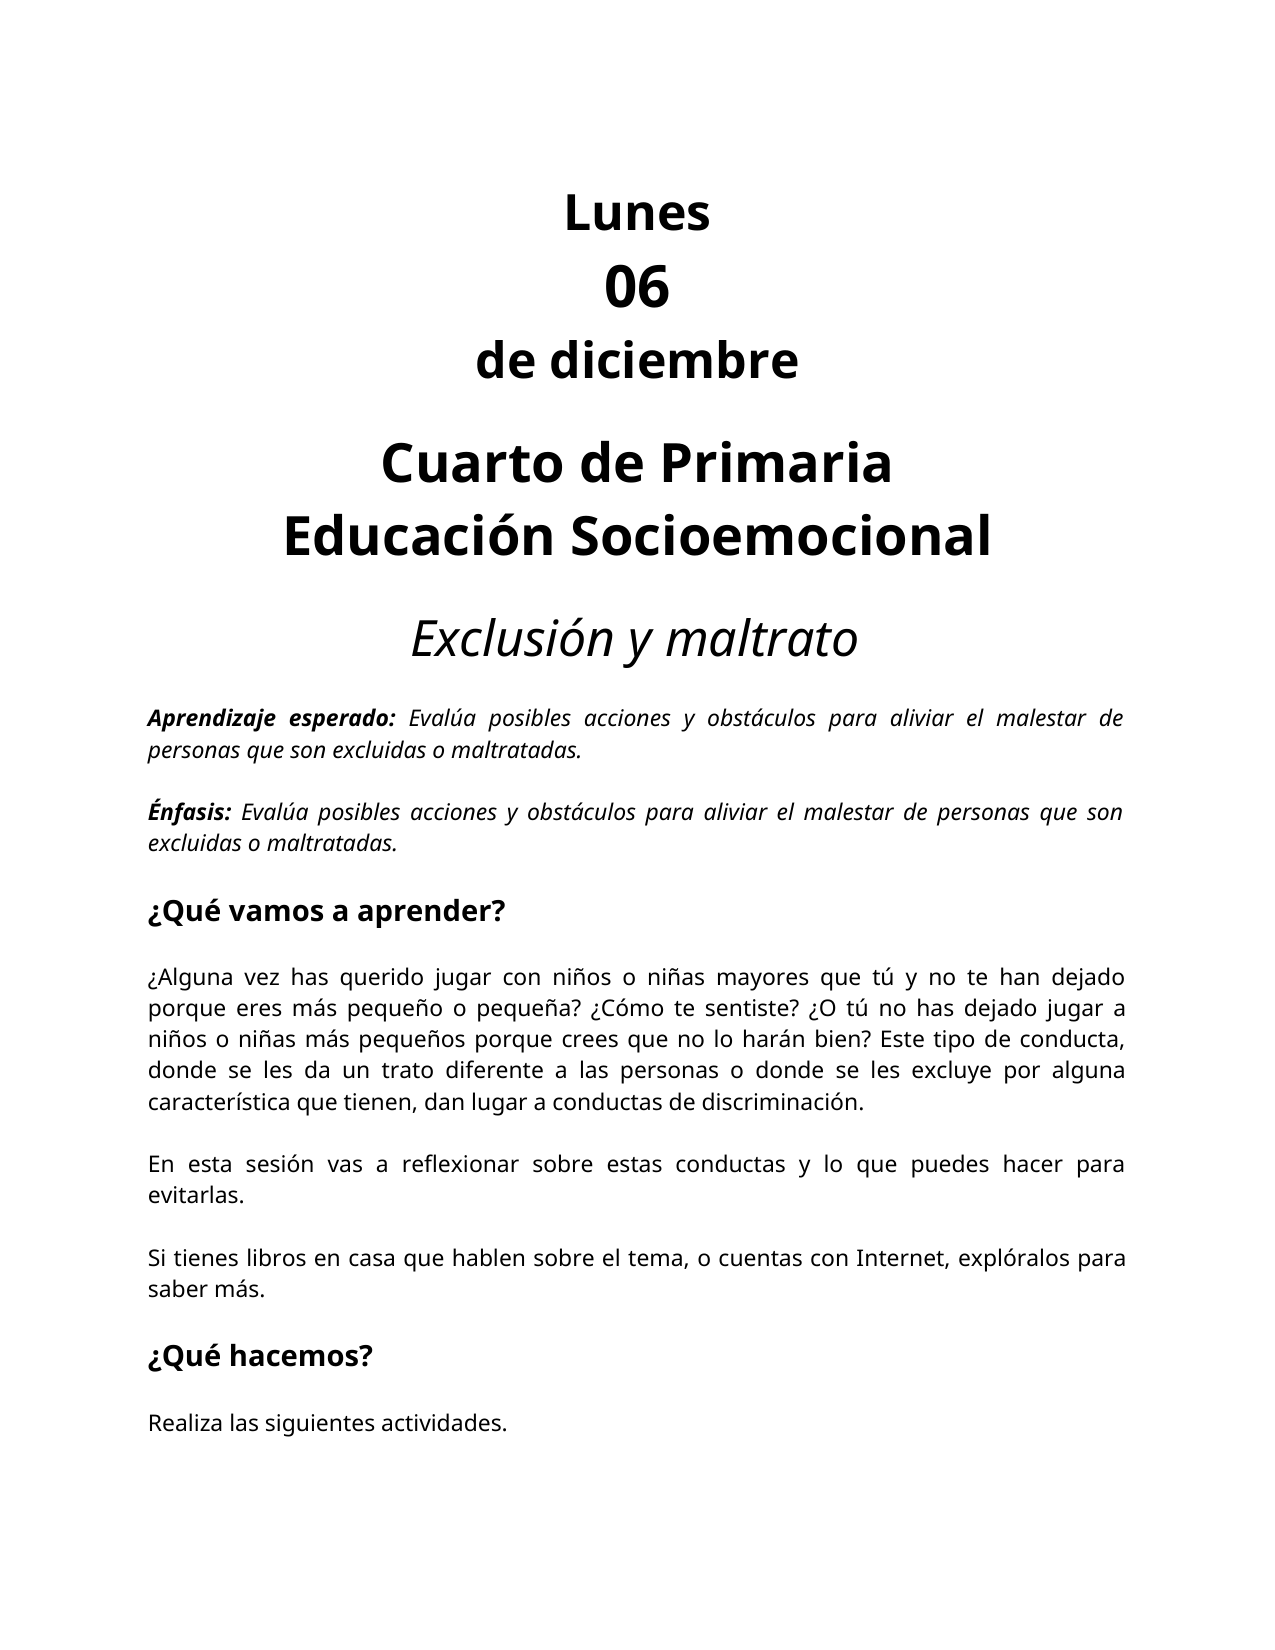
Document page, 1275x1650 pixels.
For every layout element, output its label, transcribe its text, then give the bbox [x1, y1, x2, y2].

text 06 [148, 245, 1127, 325]
text Realiza las siguientes actividades. [148, 1407, 1127, 1438]
text Exclusión y maltrato [148, 603, 1127, 671]
text Lunes [148, 177, 1127, 245]
text de diciembre [148, 325, 1127, 393]
text Si tienes libros en casa que hablen sobre el tema, o cuentas con Internet, explóralos para saber más. [148, 1242, 1127, 1304]
text Énfasis: Evalúa posibles acciones y obstáculos para aliviar el malestar de personas que son excluidas o maltratadas. [148, 796, 1127, 858]
text Cuarto de Primaria [148, 424, 1127, 498]
text ¿Alguna vez has querido jugar con niños o niñas mayores que tú y no te han dejado porque eres más pequeño o pequeña? ¿Cómo te sentiste? ¿O tú no has dejado jugar a niños o niñas más pequeños porque crees que no lo harán bien? Este tipo de conducta, donde se les da un trato diferente a las personas o donde se les excluye por alguna característica que tienen, dan lugar a conductas de discriminación. [148, 961, 1127, 1117]
text En esta sesión vas a reflexionar sobre estas conductas y lo que puedes hacer para evitarlas. [148, 1148, 1127, 1211]
text ¿Qué vamos a aprender? [148, 890, 1127, 929]
text Educación Socioemocional [148, 498, 1127, 572]
text ¿Qué hacemos? [148, 1336, 1127, 1375]
text Aprendizaje esperado: Evalúa posibles acciones y obstáculos para aliviar el malestar de personas que son excluidas o maltratadas. [148, 702, 1127, 765]
